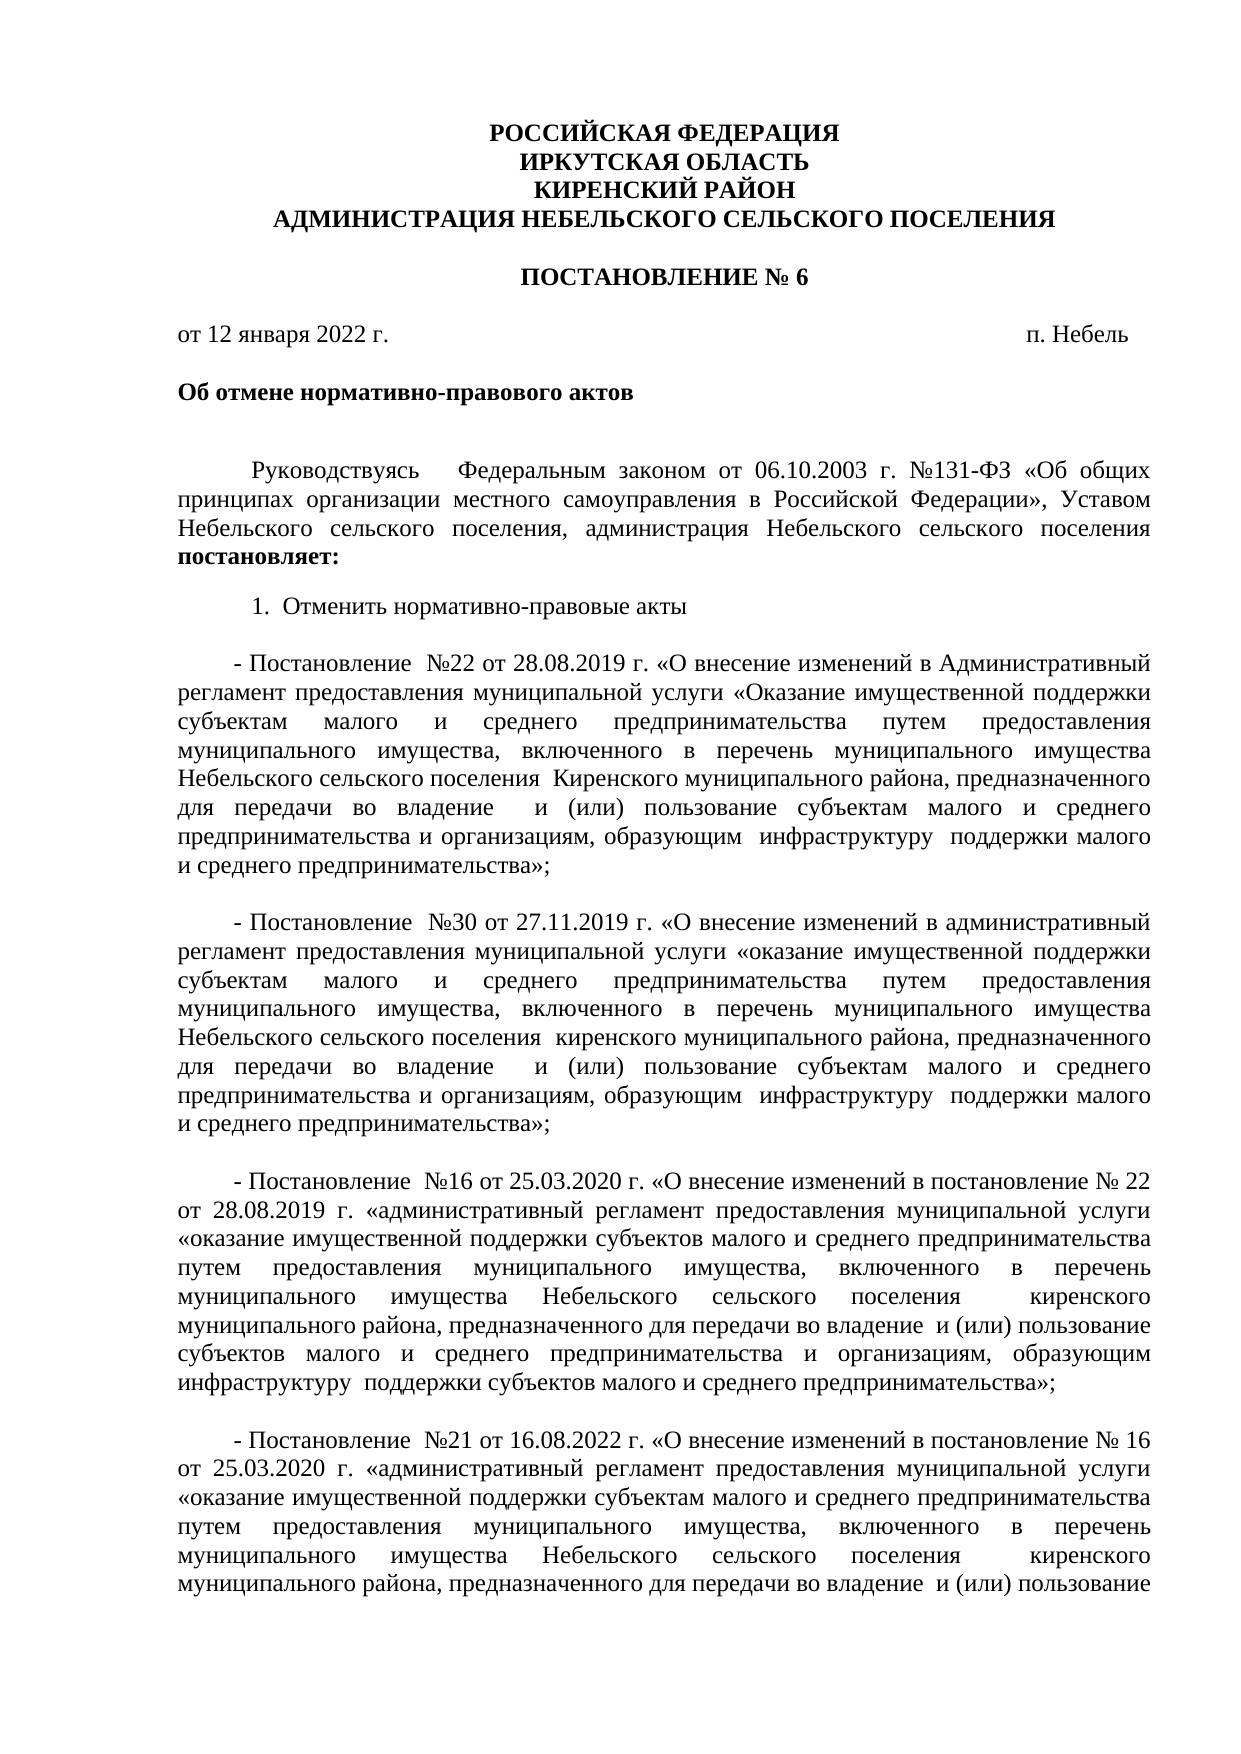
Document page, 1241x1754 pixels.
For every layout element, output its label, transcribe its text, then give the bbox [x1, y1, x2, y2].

text Руководствуясь Федеральным законом от 06.10.2003 г. №131-ФЗ «Об общих принципах организации местного самоуправления в Российской Федерации», Уставом Небельского сельского поселения, администрация Небельского сельского поселения постановляет: [177, 455, 1152, 570]
text РОССИЙСКАЯ ФЕДЕРАЦИЯ [177, 118, 1152, 147]
text - Постановление №16 от 25.03.2020 г. «О внесение изменений в постановление № 22 от 28.08.2019 г. «административный регламент предоставления муниципальной услуги «оказание имущественной поддержки субъектов малого и среднего предпринимательства путем предоставления муниципального имущества, включенного в перечень муниципального имущества Небельского сельского поселения киренского муниципального района, предназначенного для передачи во владение и (или) пользование субъектов малого и среднего предпринимательства и организациям, образующим инфраструктуру поддержки субъектов малого и среднего предпринимательства»; [177, 1166, 1152, 1396]
text 1. Отменить нормативно-правовые акты [177, 591, 1152, 620]
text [177, 1425, 1152, 1597]
text КИРЕНСКИЙ РАЙОН [177, 176, 1152, 204]
text ИРКУТСКАЯ ОБЛАСТЬ [177, 147, 1152, 176]
text ПОСТАНОВЛЕНИЕ № 6 [177, 262, 1152, 291]
text - Постановление №22 от 28.08.2019 г. «О внесение изменений в Административный регламент предоставления муниципальной услуги «Оказание имущественной поддержки субъектам малого и среднего предпринимательства путем предоставления муниципального имущества, включенного в перечень муниципального имущества Небельского сельского поселения Киренского муниципального района, предназначенного для передачи во владение и (или) пользование субъектам малого и среднего предпринимательства и организациям, образующим инфраструктуру поддержки малого и среднего предпринимательства»; [177, 648, 1152, 878]
text Об отмене нормативно-правового актов [177, 377, 1152, 406]
text от 12 января 2022 г. п. Небель [177, 319, 1152, 348]
text АДМИНИСТРАЦИЯ НЕБЕЛЬСКОГО СЕЛЬСКОГО ПОСЕЛЕНИЯ [177, 204, 1152, 233]
text - Постановление №30 от 27.11.2019 г. «О внесение изменений в административный регламент предоставления муниципальной услуги «оказание имущественной поддержки субъектам малого и среднего предпринимательства путем предоставления муниципального имущества, включенного в перечень муниципального имущества Небельского сельского поселения киренского муниципального района, предназначенного для передачи во владение и (или) пользование субъектам малого и среднего предпринимательства и организациям, образующим инфраструктуру поддержки малого и среднего предпринимательства»; [177, 907, 1152, 1137]
